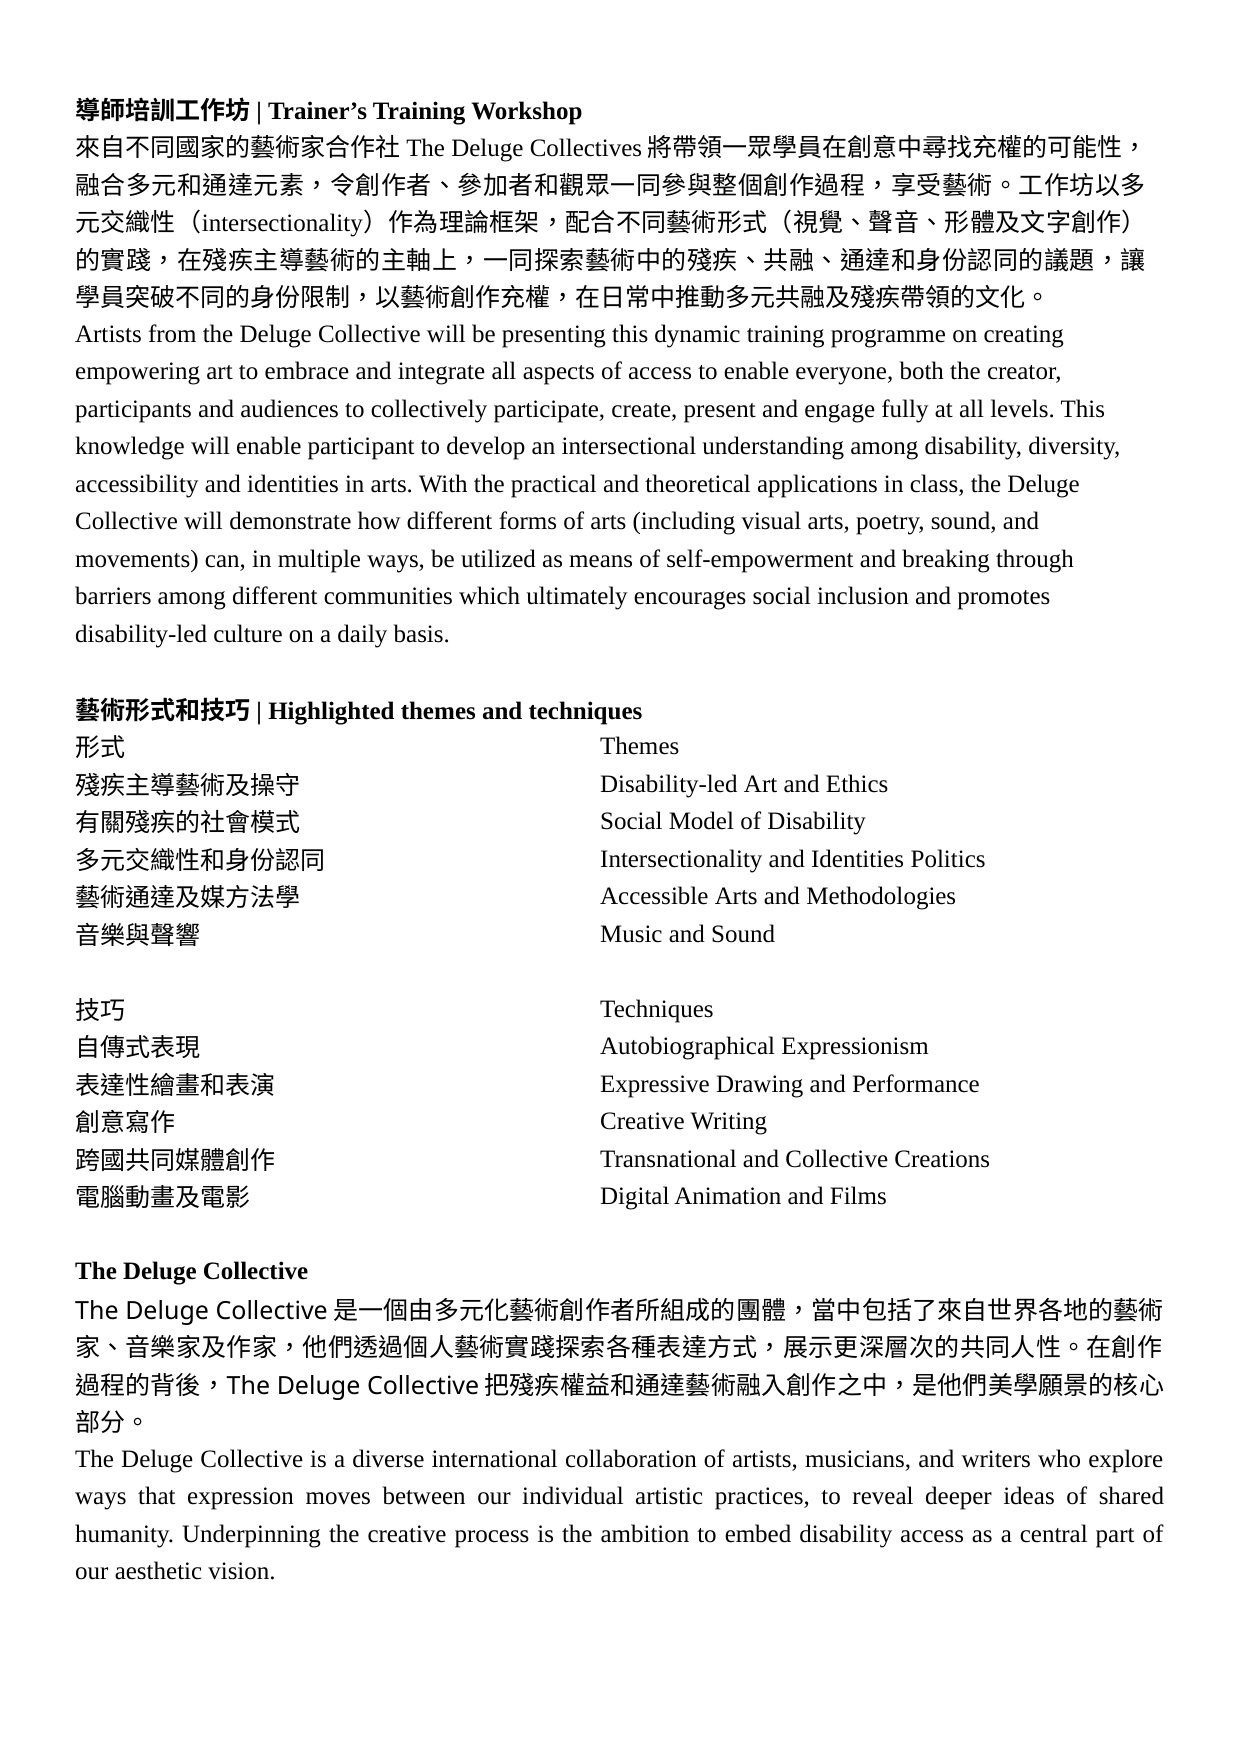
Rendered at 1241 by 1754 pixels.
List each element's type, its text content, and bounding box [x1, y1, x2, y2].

table_cell 形式 殘疾主導藝術及操守 有關殘疾的社會模式 多元交織性和身份認同 藝術通達及媒方法學 音樂與聲響 技巧 自傳式表現 表達性繪畫和表演 創意寫作 跨國共同媒體創作 電腦動畫及電影 [64, 727, 589, 1214]
table_cell The Deluge Collective是一個由多元化藝術創作者所組成的團體，當中包括了來自世界各地的藝術家、音樂家及作家，他們透過個人藝術實踐探索各種表達方式，展示更深層次的共同人性。在創作過程的背後，The Deluge Collective把殘疾權益和通達藝術融入創作之中，是他們美學願景的核心部分。 The Deluge Collective is a diverse international collaboration of artists, musicians, and writers who explore ways that expression moves between our individual artistic practices, to reveal deeper ideas of shared humanity. Underpinning the creative process is the ambition to embed disability access as a central part of our aesthetic vision. [64, 1290, 1176, 1589]
table_header 導師培訓工作坊 | Trainer’s Training Workshop [64, 90, 1160, 127]
table_cell Themes Disability-led Art and Ethics Social Model of Disability Intersectionality and Identities Politics Accessible Arts and Methodologies Music and Sound Techniques Autobiographical Expressionism Expressive Drawing and Performance Creative Writing Transnational and Collective Creations Digital Animation and Films [589, 727, 1160, 1214]
table_header 藝術形式和技巧 | Highlighted themes and techniques [64, 690, 1160, 727]
table_cell 來自不同國家的藝術家合作社The Deluge Collectives將帶領一眾學員在創意中尋找充權的可能性，融合多元和通達元素，令創作者、參加者和觀眾一同參與整個創作過程，享受藝術。工作坊以多元交織性（intersectionality）作為理論框架，配合不同藝術形式（視覺、聲音、形體及文字創作）的實踐，在殘疾主導藝術的主軸上，一同探索藝術中的殘疾、共融、通達和身份認同的議題，讓學員突破不同的身份限制，以藝術創作充權，在日常中推動多元共融及殘疾帶領的文化。 Artists from the Deluge Collective will be presenting this dynamic training programme on creating empowering art to embrace and integrate all aspects of access to enable everyone, both the creator, participants and audiences to collectively participate, create, present and engage fully at all levels. This knowledge will enable participant to develop an intersectional understanding among disability, diversity, accessibility and identities in arts. With the practical and theoretical applications in class, the Deluge Collective will demonstrate how different forms of arts (including visual arts, poetry, sound, and movements) can, in multiple ways, be utilized as means of self-empowerment and breaking through barriers among different communities which ultimately encourages social inclusion and promotes disability-led culture on a daily basis. [64, 127, 1160, 652]
table_header The Deluge Collective [64, 1252, 1176, 1289]
